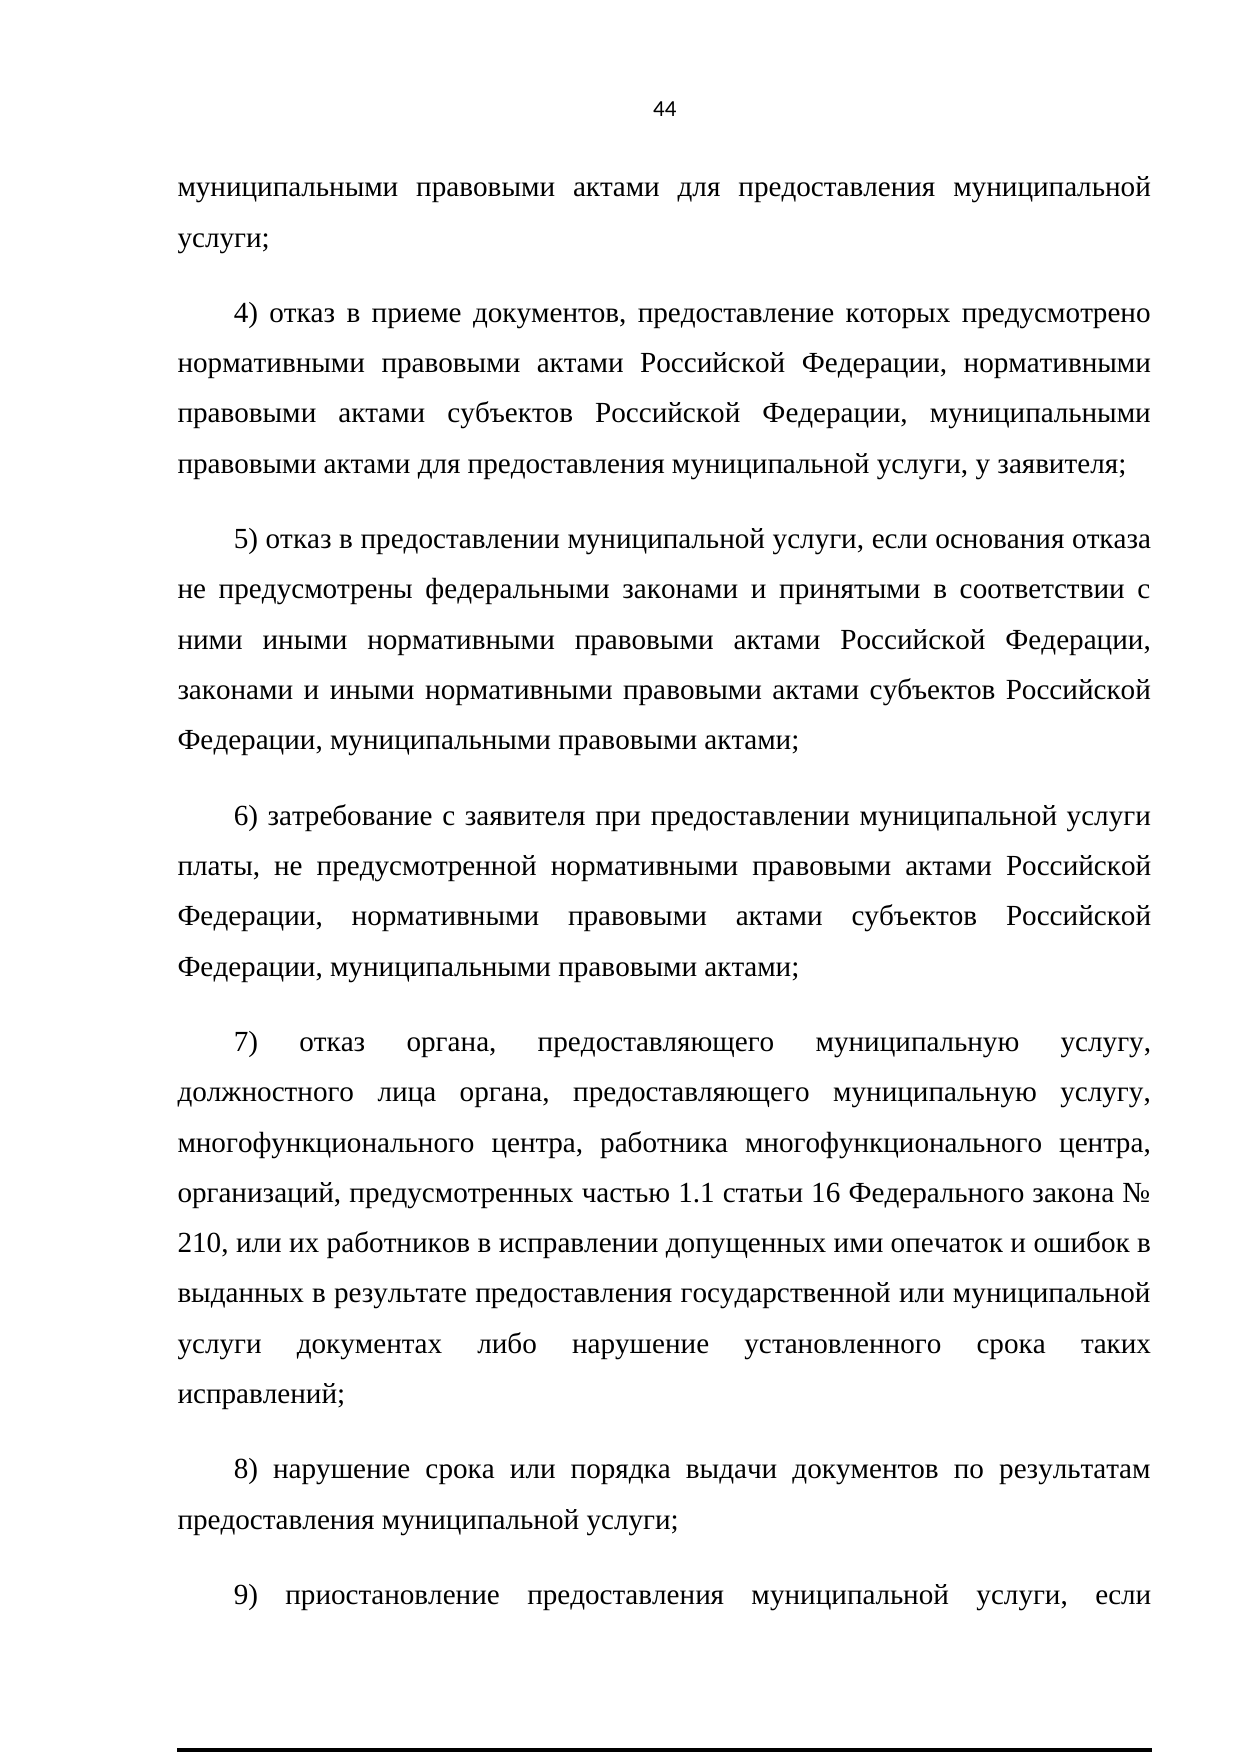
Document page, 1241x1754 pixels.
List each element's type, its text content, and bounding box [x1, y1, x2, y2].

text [177, 1577, 1152, 1611]
text 7) отказ органа, предоставляющего муниципальную услугу, должностного лица органа, предоставляющего муниципальную услугу, многофункционального центра, работника многофункционального центра, организаций, предусмотренных частью 1.1 статьи 16 Федерального закона № 210, или их работников в исправлении допущенных ими опечаток и ошибок в выданных в результате предоставления государственной или муниципальной услуги документах либо нарушение установленного срока таких исправлений; [177, 1024, 1152, 1410]
text 8) нарушение срока или порядка выдачи документов по результатам предоставления муниципальной услуги; [177, 1452, 1152, 1535]
text 4) отказ в приеме документов, предоставление которых предусмотрено нормативными правовыми актами Российской Федерации, нормативными правовыми актами субъектов Российской Федерации, муниципальными правовыми актами для предоставления муниципальной услуги, у заявителя; [177, 295, 1152, 479]
text 6) затребование с заявителя при предоставлении муниципальной услуги платы, не предусмотренной нормативными правовыми актами Российской Федерации, нормативными правовыми актами субъектов Российской Федерации, муниципальными правовыми актами; [177, 798, 1152, 982]
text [177, 169, 1152, 253]
text 5) отказ в предоставлении муниципальной услуги, если основания отказа не предусмотрены федеральными законами и принятыми в соответствии с ними иными нормативными правовыми актами Российской Федерации, законами и иными нормативными правовыми актами субъектов Российской Федерации, муниципальными правовыми актами; [177, 521, 1152, 756]
